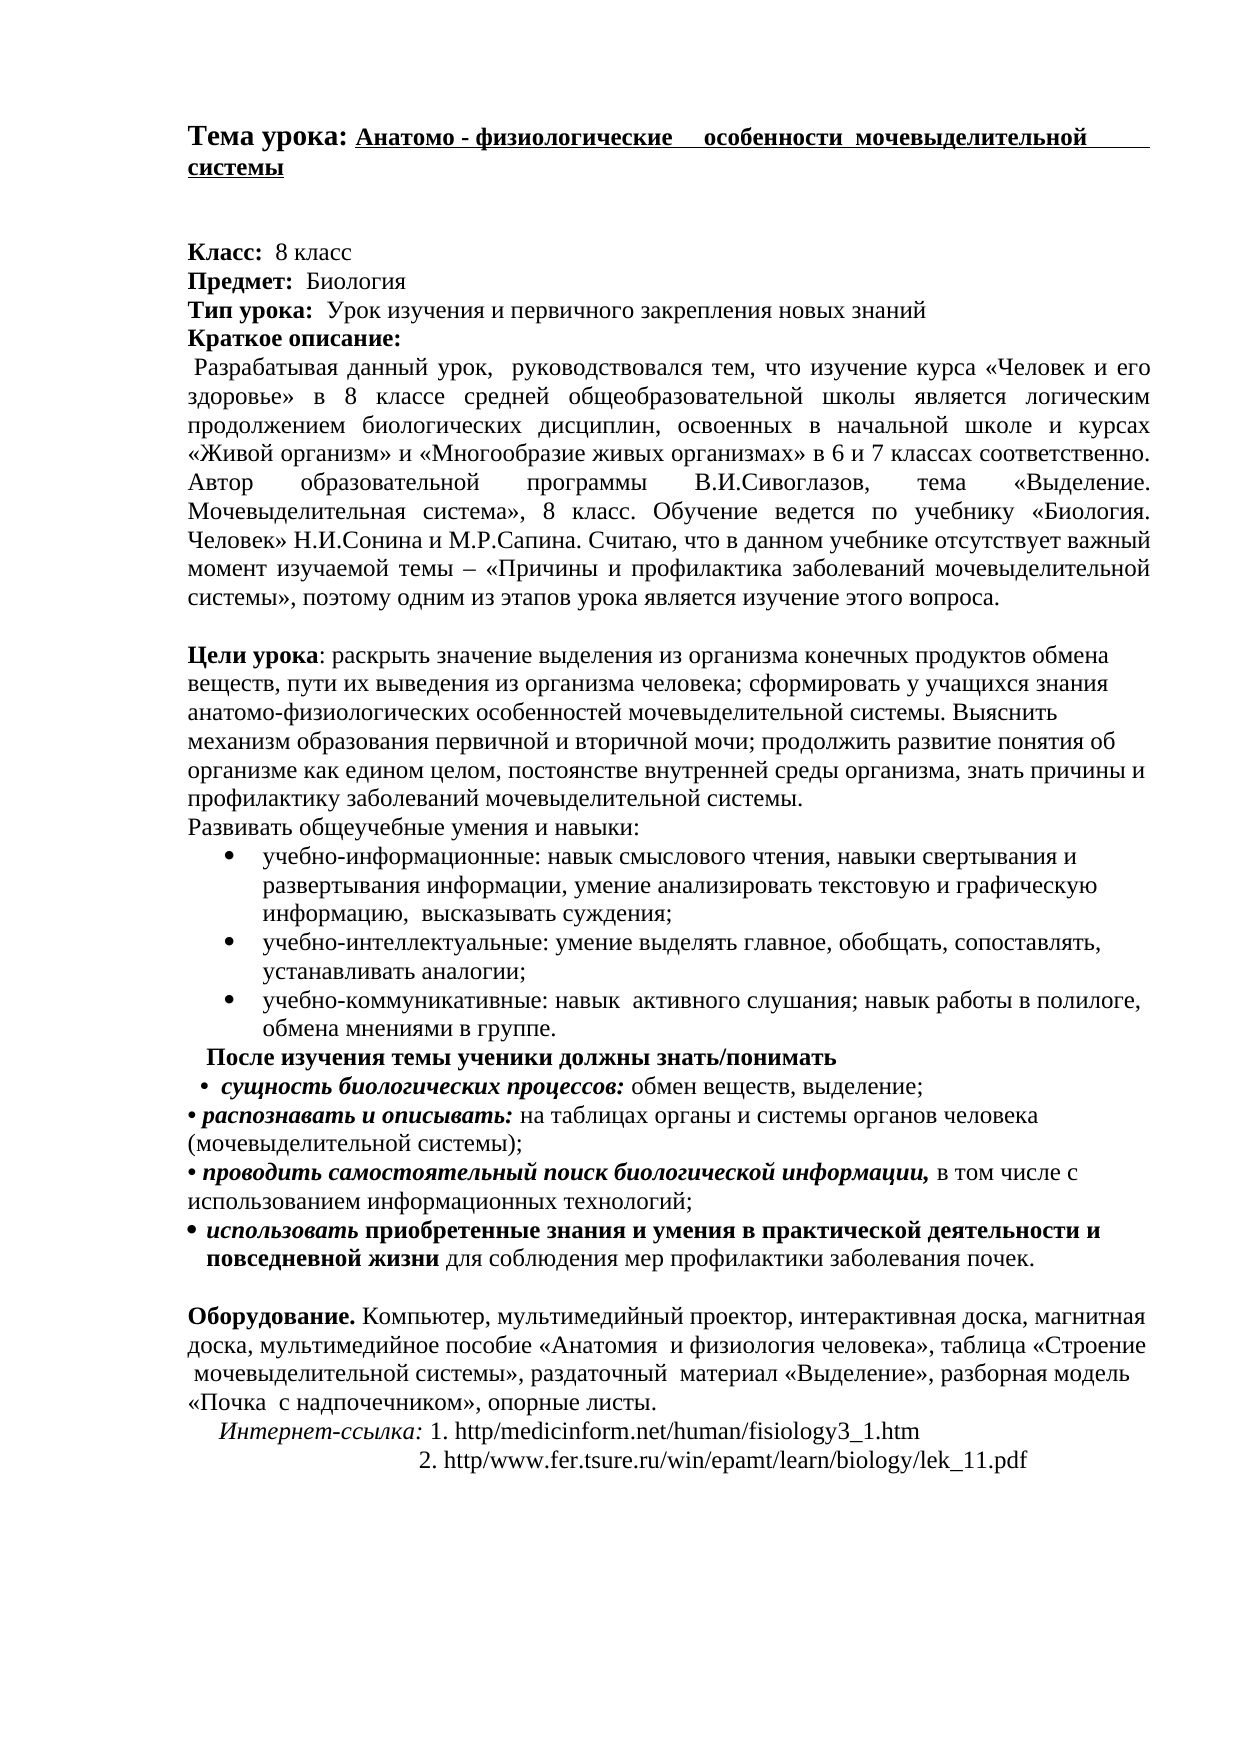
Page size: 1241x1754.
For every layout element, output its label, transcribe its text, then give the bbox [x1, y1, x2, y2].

text После изучения темы ученики должны знать/понимать [187, 1042, 1152, 1071]
text Предмет: Биология [187, 266, 1152, 295]
text 2. http/www.fer.tsure.ru/win/epamt/learn/biology/lek_11.pdf [187, 1445, 1152, 1473]
text Тема урока: Анатомо - физиологические особенности мочевыделительной системы [187, 118, 1152, 180]
text • проводить самостоятельный поиск биологической информации, в том числе с использованием информационных технологий; [187, 1157, 1152, 1215]
text Краткое описание: [187, 323, 1152, 352]
text Тип урока: Урок изучения и первичного закрепления новых знаний [187, 295, 1152, 323]
text Класс: 8 класс [187, 237, 1152, 266]
text Разрабатывая данный урок, руководствовался тем, что изучение курса «Человек и его здоровье» в 8 классе средней общеобразовательной школы является логическим продолжением биологических дисциплин, освоенных в начальной школе и курсах «Живой организм» и «Многообразие живых организмах» в 6 и 7 классах соответственно. Автор образовательной программы В.И.Сивоглазов, тема «Выделение. Мочевыделительная система», 8 класс. Обучение ведется по учебнику «Биология. Человек» Н.И.Сонина и М.Р.Сапина. Считаю, что в данном учебнике отсутствует важный момент изучаемой темы – «Причины и профилактика заболеваний мочевыделительной системы», поэтому одним из этапов урока является изучение этого вопроса. [187, 352, 1152, 611]
text • распознавать и описывать: на таблицах органы и системы органов человека (мочевыделительной системы); [187, 1100, 1152, 1157]
list использовать приобретенные знания и умения в практической деятельности и повседневной жизни для соблюдения мер профилактики заболевания почек. [187, 1215, 1152, 1272]
list учебно-коммуникативные: навык активного слушания; навык работы в полилоге, обмена мнениями в группе. [225, 985, 1152, 1042]
text • сущность биологических процессов: обмен веществ, выделение; [187, 1071, 1146, 1100]
text мочевыделительной системы», раздаточный материал «Выделение», разборная модель «Почка с надпочечником», опорные листы. [187, 1358, 1152, 1416]
list учебно-информационные: навык смыслового чтения, навыки свертывания и развертывания информации, умение анализировать текстовую и графическую информацию, высказывать суждения; [225, 841, 1152, 927]
list учебно-интеллектуальные: умение выделять главное, обобщать, сопоставлять, устанавливать аналогии; [225, 927, 1152, 985]
text Оборудование. Компьютер, мультимедийный проектор, интерактивная доска, магнитная доска, мультимедийное пособие «Анатомия и физиология человека», таблица «Строение [187, 1301, 1152, 1358]
text Интернет-ссылка: 1. http/medicinform.net/human/fisiology3_1.htm [187, 1416, 1152, 1445]
text Цели урока: раскрыть значение выделения из организма конечных продуктов обмена веществ, пути их выведения из организма человека; сформировать у учащихся знания анатомо-физиологических особенностей мочевыделительной системы. Выяснить механизм образования первичной и вторичной мочи; продолжить развитие понятия об организме как едином целом, постоянстве внутренней среды организма, знать причины и профилактику заболеваний мочевыделительной системы. Развивать общеучебные умения и навыки: [187, 640, 1152, 841]
